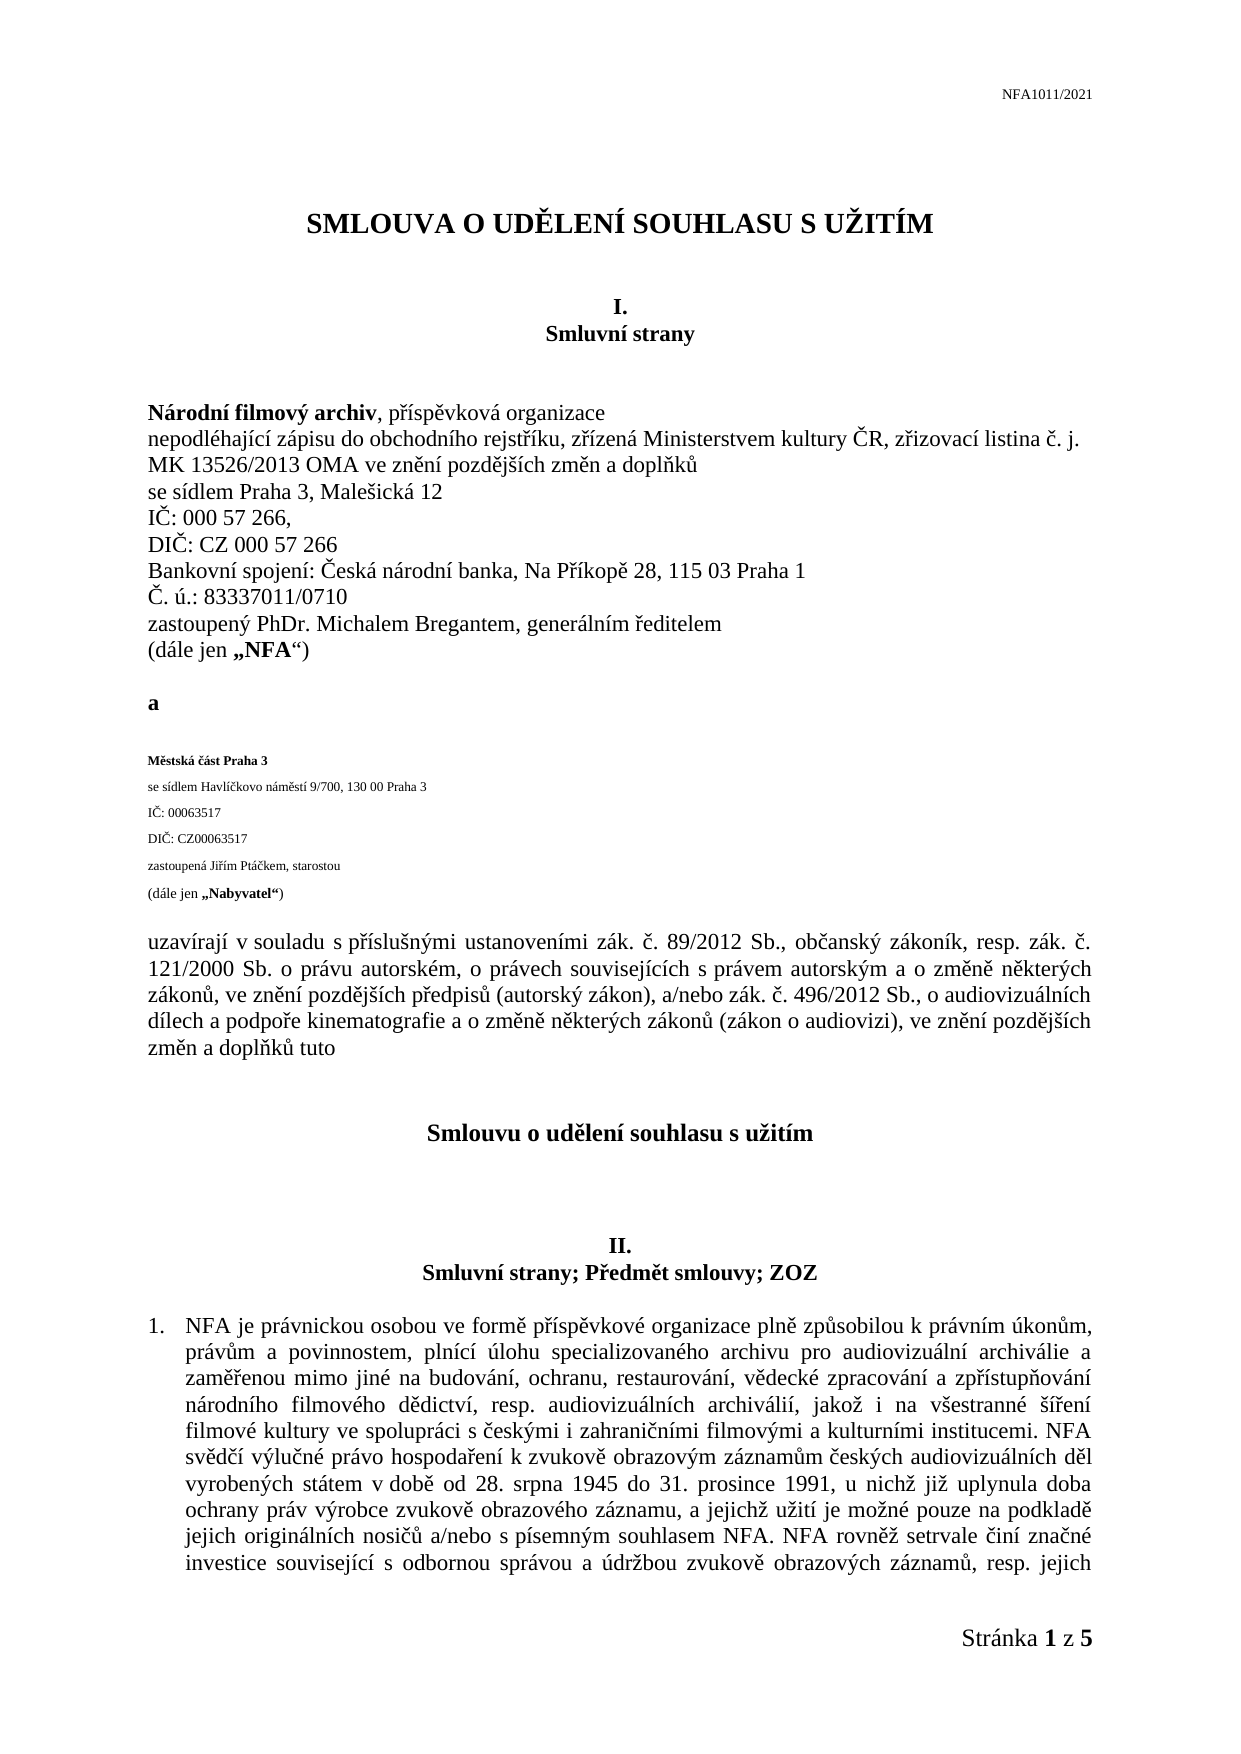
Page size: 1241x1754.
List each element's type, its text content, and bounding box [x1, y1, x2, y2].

text Smluvní strany [148, 320, 1093, 346]
text Městská část Praha 3 [147, 741, 1093, 768]
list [148, 1312, 1093, 1575]
text se sídlem Havlíčkovo náměstí 9/700, 130 00 Praha 3 IČ: 00063517 DIČ: CZ00063517 zastoupená Jiřím Ptáčkem, starostou (dále jen „Nabyvatel“) [148, 768, 1093, 902]
text Smlouvu o udělení souhlasu s užitím [148, 1118, 1093, 1146]
text I. [148, 293, 1093, 320]
text Smluvní strany; Předmět smlouvy; ZOZ [148, 1259, 1093, 1285]
text nepodléhající zápisu do obchodního rejstříku, zřízená Ministerstvem kultury ČR, zřizovací listina č. j. MK 13526/2013 OMA ve znění pozdějších změn a doplňků se sídlem Praha 3, Malešická 12 IČ: 000 57 266, DIČ: CZ 000 57 266 Bankovní spojení: Česká národní banka, Na Příkopě 28, 115 03 Praha 1 Č. ú.: 83337011/0710 zastoupený PhDr. Michalem Bregantem, generálním ředitelem (dále jen „NFA“) [148, 425, 1093, 662]
text a [148, 689, 1093, 715]
text uzavírají v souladu s příslušnými ustanoveními zák. č. 89/2012 Sb., občanský zákoník, resp. zák. č. 121/2000 Sb. o právu autorském, o právech souvisejících s právem autorským a o změně některých zákonů, ve znění pozdějších předpisů (autorský zákon), a/nebo zák. č. 496/2012 Sb., o audiovizuálních dílech a podpoře kinematografie a o změně některých zákonů (zákon o audiovizi), ve znění pozdějších změn a doplňků tuto [148, 928, 1093, 1060]
text Národní filmový archiv, příspěvková organizace [148, 399, 1093, 425]
text SMLOUVA O UDĚLENÍ SOUHLASU S UŽITÍM [148, 206, 1093, 240]
text II. [148, 1233, 1093, 1259]
